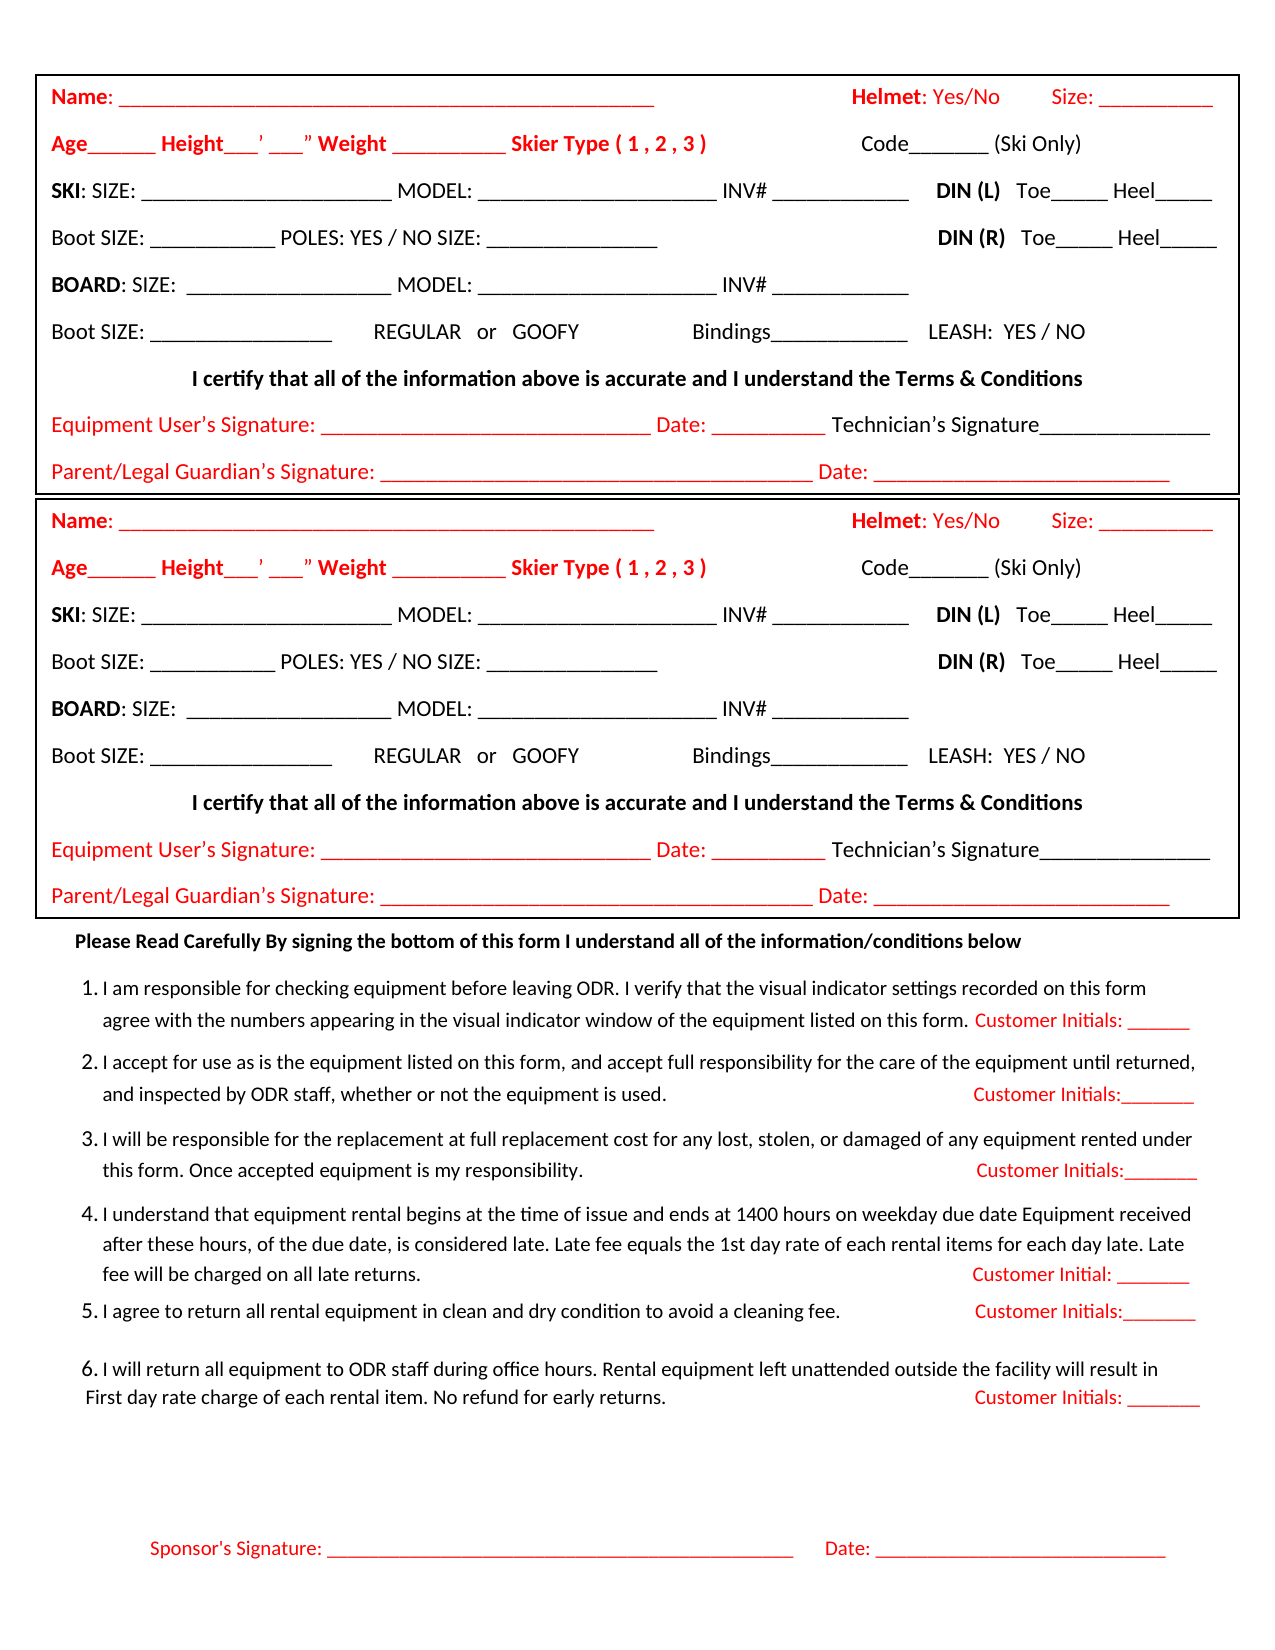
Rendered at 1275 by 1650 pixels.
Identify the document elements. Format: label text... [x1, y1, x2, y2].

list I agree to return all rental equipment in clean and dry condition to avoid a cleaning fee. Customer Initials:_______ [81, 1296, 1200, 1324]
list I am responsible for checking equipment before leaving ODR. I verify that the visual indicator settings recorded on this form agree with the numbers appearing in the visual indicator window of the equipment listed on this form. Customer Initials: ______ [81, 973, 1200, 1032]
text Sponsor's Signature: _____________________________________________ Date: ____________________________ [75, 1535, 1200, 1560]
list I accept for use as is the equipment listed on this form, and accept full responsibility for the care of the equipment until returned, and inspected by ODR staff, whether or not the equipment is used. Customer Initials:_______ [81, 1047, 1200, 1107]
list I will return all equipment to ODR staff during office hours. Rental equipment left unattended outside the facility will result in [81, 1354, 1200, 1382]
list I understand that equipment rental begins at the time of issue and ends at 1400 hours on weekday due date Equipment received after these hours, of the due date, is considered late. Late fee equals the 1st day rate of each rental items for each day late. Late fee will be charged on all late returns. Customer Initial: _______ [81, 1199, 1200, 1287]
text First day rate charge of each rental item. No refund for early returns. Customer Initials: _______ [75, 1384, 1200, 1409]
list I will be responsible for the replacement at full replacement cost for any lost, stolen, or damaged of any equipment rented under this form. Once accepted equipment is my responsibility. Customer Initials:_______ [81, 1124, 1200, 1183]
text Please Read Carefully By signing the bottom of this form I understand all of the information/conditions below [75, 919, 1200, 954]
